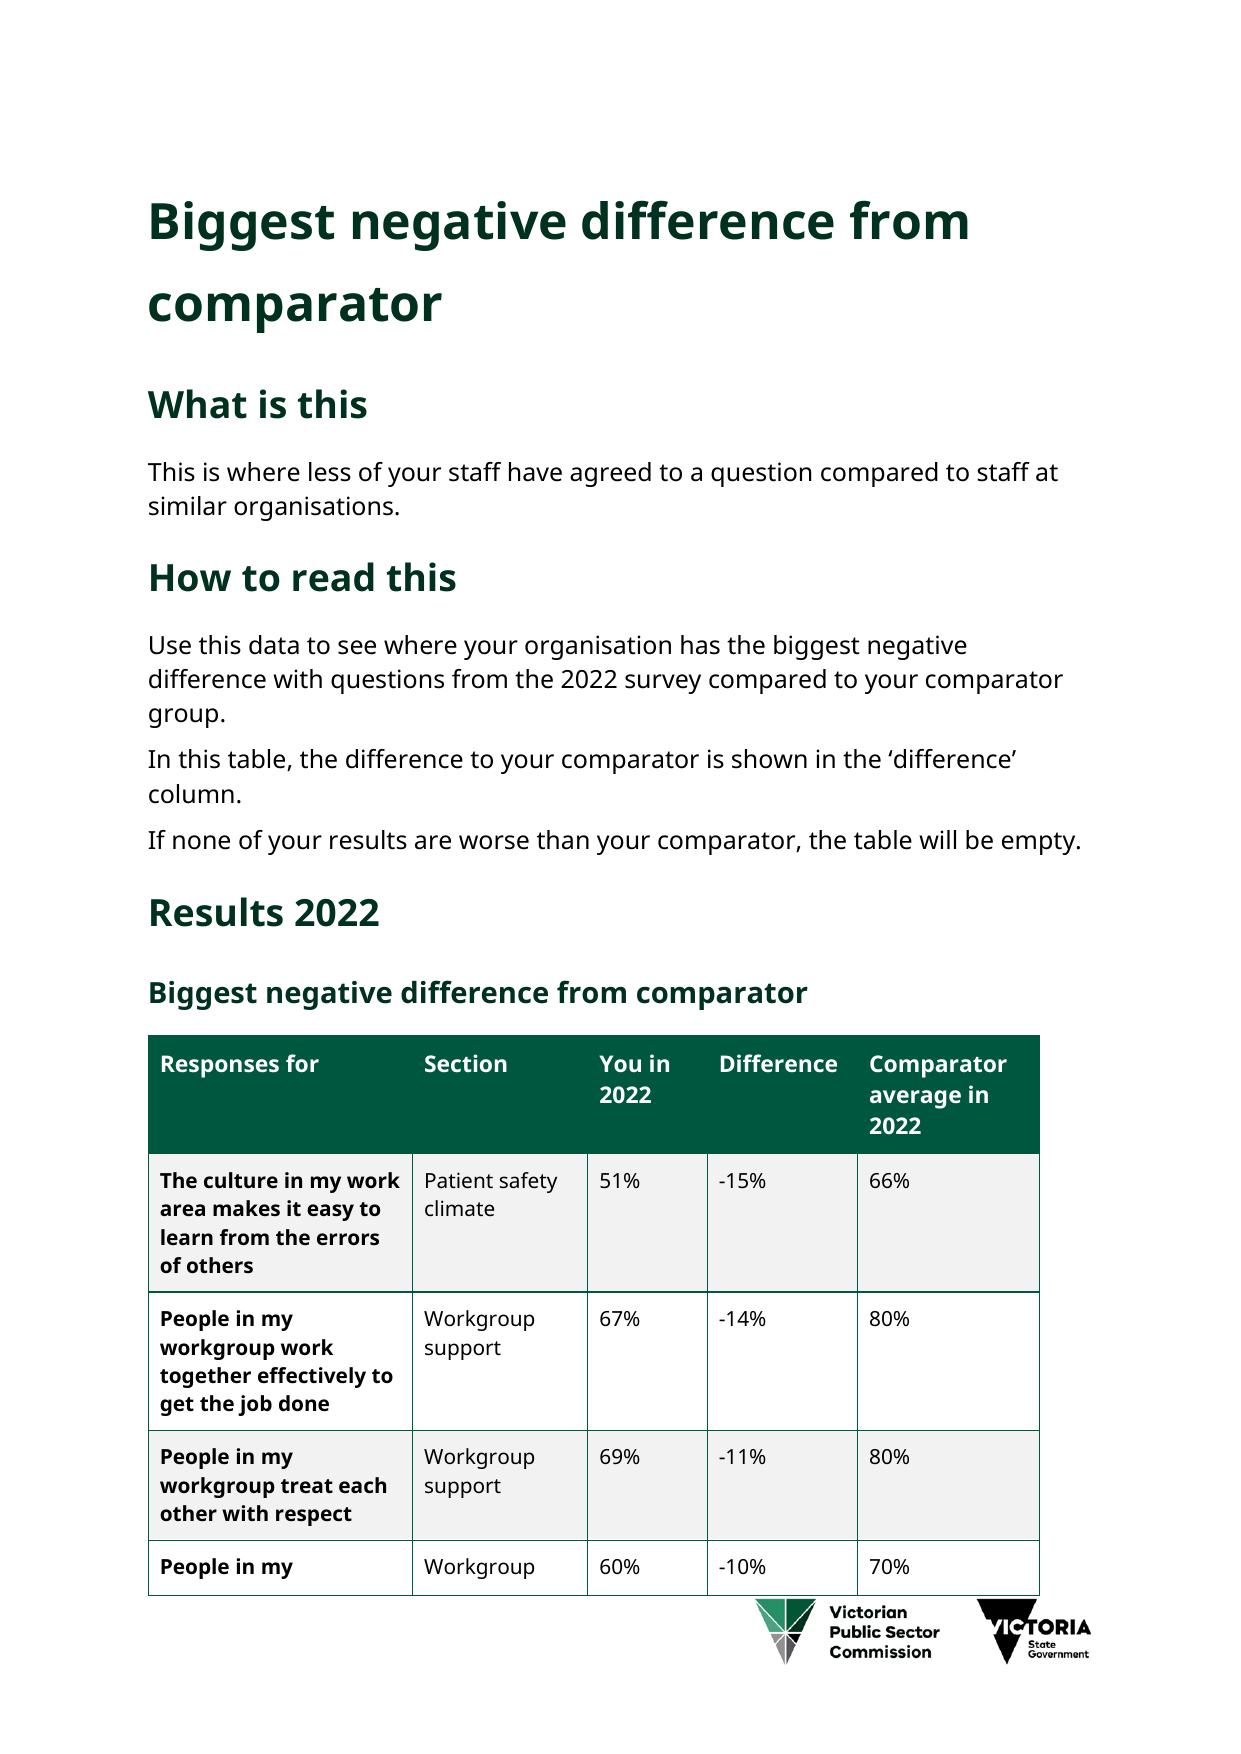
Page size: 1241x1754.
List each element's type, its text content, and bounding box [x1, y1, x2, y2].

table_cell Workgroup support [413, 1293, 587, 1430]
text If none of your results are worse than your comparator, the table will be empty. [148, 823, 1092, 857]
subtitle How to read this [148, 552, 1092, 603]
subtitle Results 2022 [148, 886, 1092, 937]
table_cell The culture in my work area makes it easy to learn from the errors of others [149, 1154, 412, 1291]
table_header Responses for [149, 1036, 412, 1153]
subtitle Biggest negative difference from comparator [148, 972, 1092, 1012]
table_cell Patient safety climate [413, 1154, 587, 1291]
table_cell -11% [708, 1431, 857, 1539]
table_cell 51% [588, 1154, 707, 1291]
subtitle Biggest negative difference from comparator [148, 186, 1092, 336]
table_cell 69% [588, 1431, 707, 1539]
table_cell People in my workgroup are honest, open and transparent in their dealings [149, 1541, 412, 1594]
picture [754, 1598, 1093, 1666]
table_header Difference [708, 1036, 857, 1153]
table_cell -10% [708, 1541, 857, 1594]
table_header Section [413, 1036, 587, 1153]
table_cell People in my workgroup treat each other with respect [149, 1431, 412, 1539]
table_cell 80% [858, 1431, 1039, 1539]
table_cell 66% [858, 1154, 1039, 1291]
table_cell People in my workgroup work together effectively to get the job done [149, 1293, 412, 1430]
text Use this data to see where your organisation has the biggest negative difference with questions from the 2022 survey compared to your comparator group. [148, 628, 1092, 730]
table_cell 67% [588, 1293, 707, 1430]
table_cell -15% [708, 1154, 857, 1291]
table_cell -14% [708, 1293, 857, 1430]
table_cell 60% [588, 1541, 707, 1594]
table_cell 80% [858, 1293, 1039, 1430]
text In this table, the difference to your comparator is shown in the ‘difference’ column. [148, 742, 1092, 810]
subtitle What is this [148, 379, 1092, 430]
table_header Comparator average in 2022 [858, 1036, 1039, 1153]
table_cell Workgroup support [413, 1431, 587, 1539]
table_cell 70% [858, 1541, 1039, 1594]
text This is where less of your staff have agreed to a question compared to staff at similar organisations. [148, 454, 1092, 523]
table_header You in 2022 [588, 1036, 707, 1153]
table_cell Workgroup support [413, 1541, 587, 1594]
